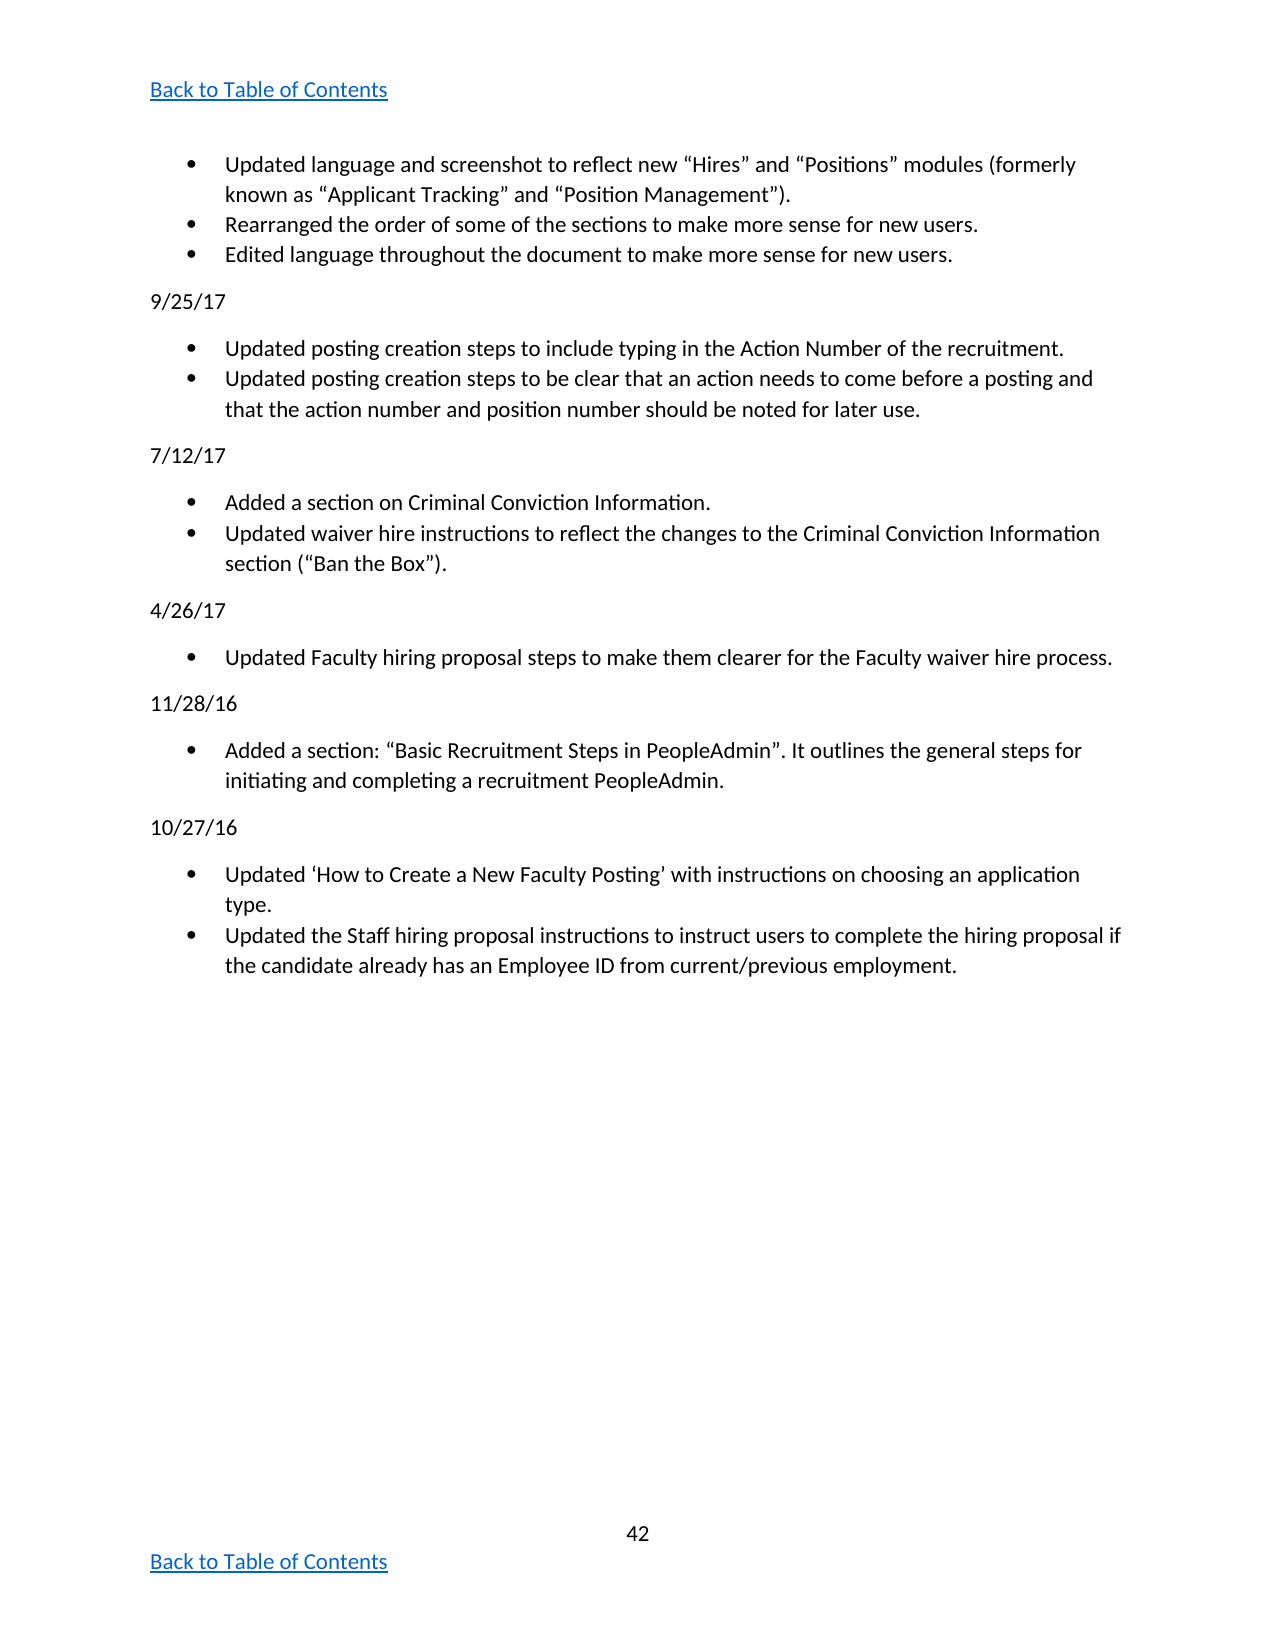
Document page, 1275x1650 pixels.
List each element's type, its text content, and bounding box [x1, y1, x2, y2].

text 9/25/17 [150, 287, 1125, 316]
list Updated posting creation steps to include typing in the Action Number of the recruitment. [187, 334, 1125, 362]
list Updated posting creation steps to be clear that an action needs to come before a posting and that the action number and position number should be noted for later use. [187, 364, 1125, 423]
text 11/28/16 [150, 689, 1125, 718]
list Updated the Staff hiring proposal instructions to instruct users to complete the hiring proposal if the candidate already has an Employee ID from current/previous employment. [187, 921, 1125, 979]
text 4/26/17 [150, 596, 1125, 624]
list Updated Faculty hiring proposal steps to make them clearer for the Faculty waiver hire process. [187, 643, 1125, 671]
list Added a section on Criminal Conviction Information. [187, 488, 1125, 517]
text 10/27/16 [150, 813, 1125, 842]
list Rearranged the order of some of the sections to make more sense for new users. [187, 210, 1125, 238]
list Updated language and screenshot to reflect new “Hires” and “Positions” modules (formerly known as “Applicant Tracking” and “Position Management”). [187, 150, 1125, 208]
list Edited language throughout the document to make more sense for new users. [187, 241, 1125, 269]
list Updated waiver hire instructions to reflect the changes to the Criminal Conviction Information section (“Ban the Box”). [187, 519, 1125, 577]
text 7/12/17 [150, 442, 1125, 470]
list Added a section: “Basic Recruitment Steps in PeopleAdmin”. It outlines the general steps for initiating and completing a recruitment PeopleAdmin. [187, 736, 1125, 795]
list Updated ‘How to Create a New Faculty Posting’ with instructions on choosing an application type. [187, 860, 1125, 919]
